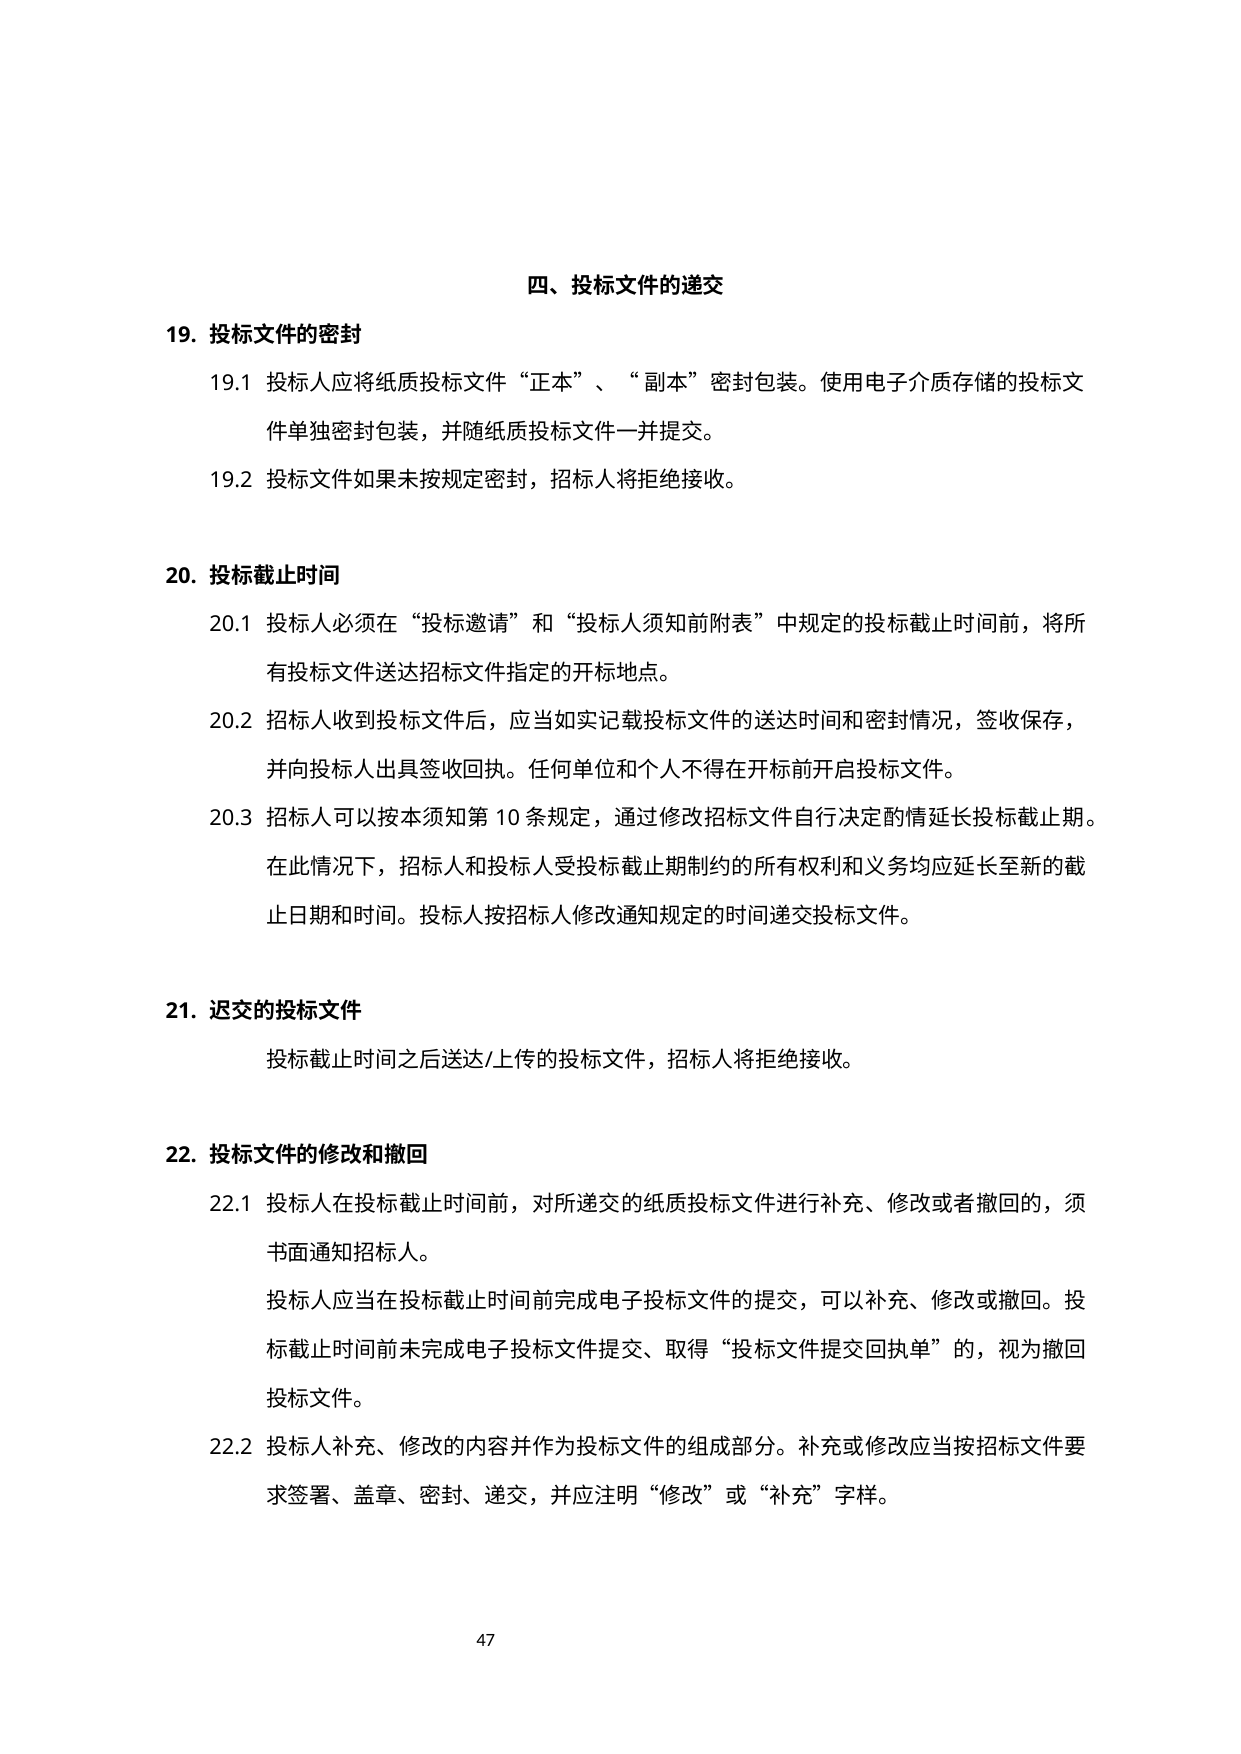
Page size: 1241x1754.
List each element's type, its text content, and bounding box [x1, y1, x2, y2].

list 投标截止时间 [165, 557, 1087, 590]
text 投标人应当在投标截止时间前完成电子投标文件的提交，可以补充、修改或撤回。投标截止时间前未完成电子投标文件提交、取得“投标文件提交回执单”的，视为撤回投标文件。 [266, 1283, 1087, 1413]
list 招标人可以按本须知第10条规定，通过修改招标文件自行决定酌情延长投标截止期。在此情况下，招标人和投标人受投标截止期制约的所有权利和义务均应延长至新的截止日期和时间。投标人按招标人修改通知规定的时间递交投标文件。 [209, 800, 1087, 930]
text 投标截止时间之后送达/上传的投标文件，招标人将拒绝接收。 [266, 1041, 1087, 1074]
list 投标人在投标截止时间前，对所递交的纸质投标文件进行补充、修改或者撤回的，须书面通知招标人。 [209, 1186, 1087, 1267]
list 招标人收到投标文件后，应当如实记载投标文件的送达时间和密封情况，签收保存，并向投标人出具签收回执。任何单位和个人不得在开标前开启投标文件。 [209, 703, 1087, 784]
text 四、投标文件的递交 [165, 268, 1087, 300]
list 投标人必须在“投标邀请”和“投标人须知前附表”中规定的投标截止时间前，将所有投标文件送达招标文件指定的开标地点。 [209, 606, 1087, 687]
list 投标文件如果未按规定密封，招标人将拒绝接收。 [209, 462, 1087, 494]
list 投标文件的修改和撤回 [165, 1137, 1087, 1170]
list 投标人应将纸质投标文件“正本”、“ 副本”密封包装。使用电子介质存储的投标文件单独密封包装，并随纸质投标文件一并提交。 [209, 364, 1087, 446]
list 迟交的投标文件 [165, 993, 1087, 1026]
list 投标人补充、修改的内容并作为投标文件的组成部分。补充或修改应当按招标文件要求签署、盖章、密封、递交，并应注明“修改”或“补充”字样。 [209, 1428, 1087, 1510]
list 投标文件的密封 [165, 316, 1087, 349]
